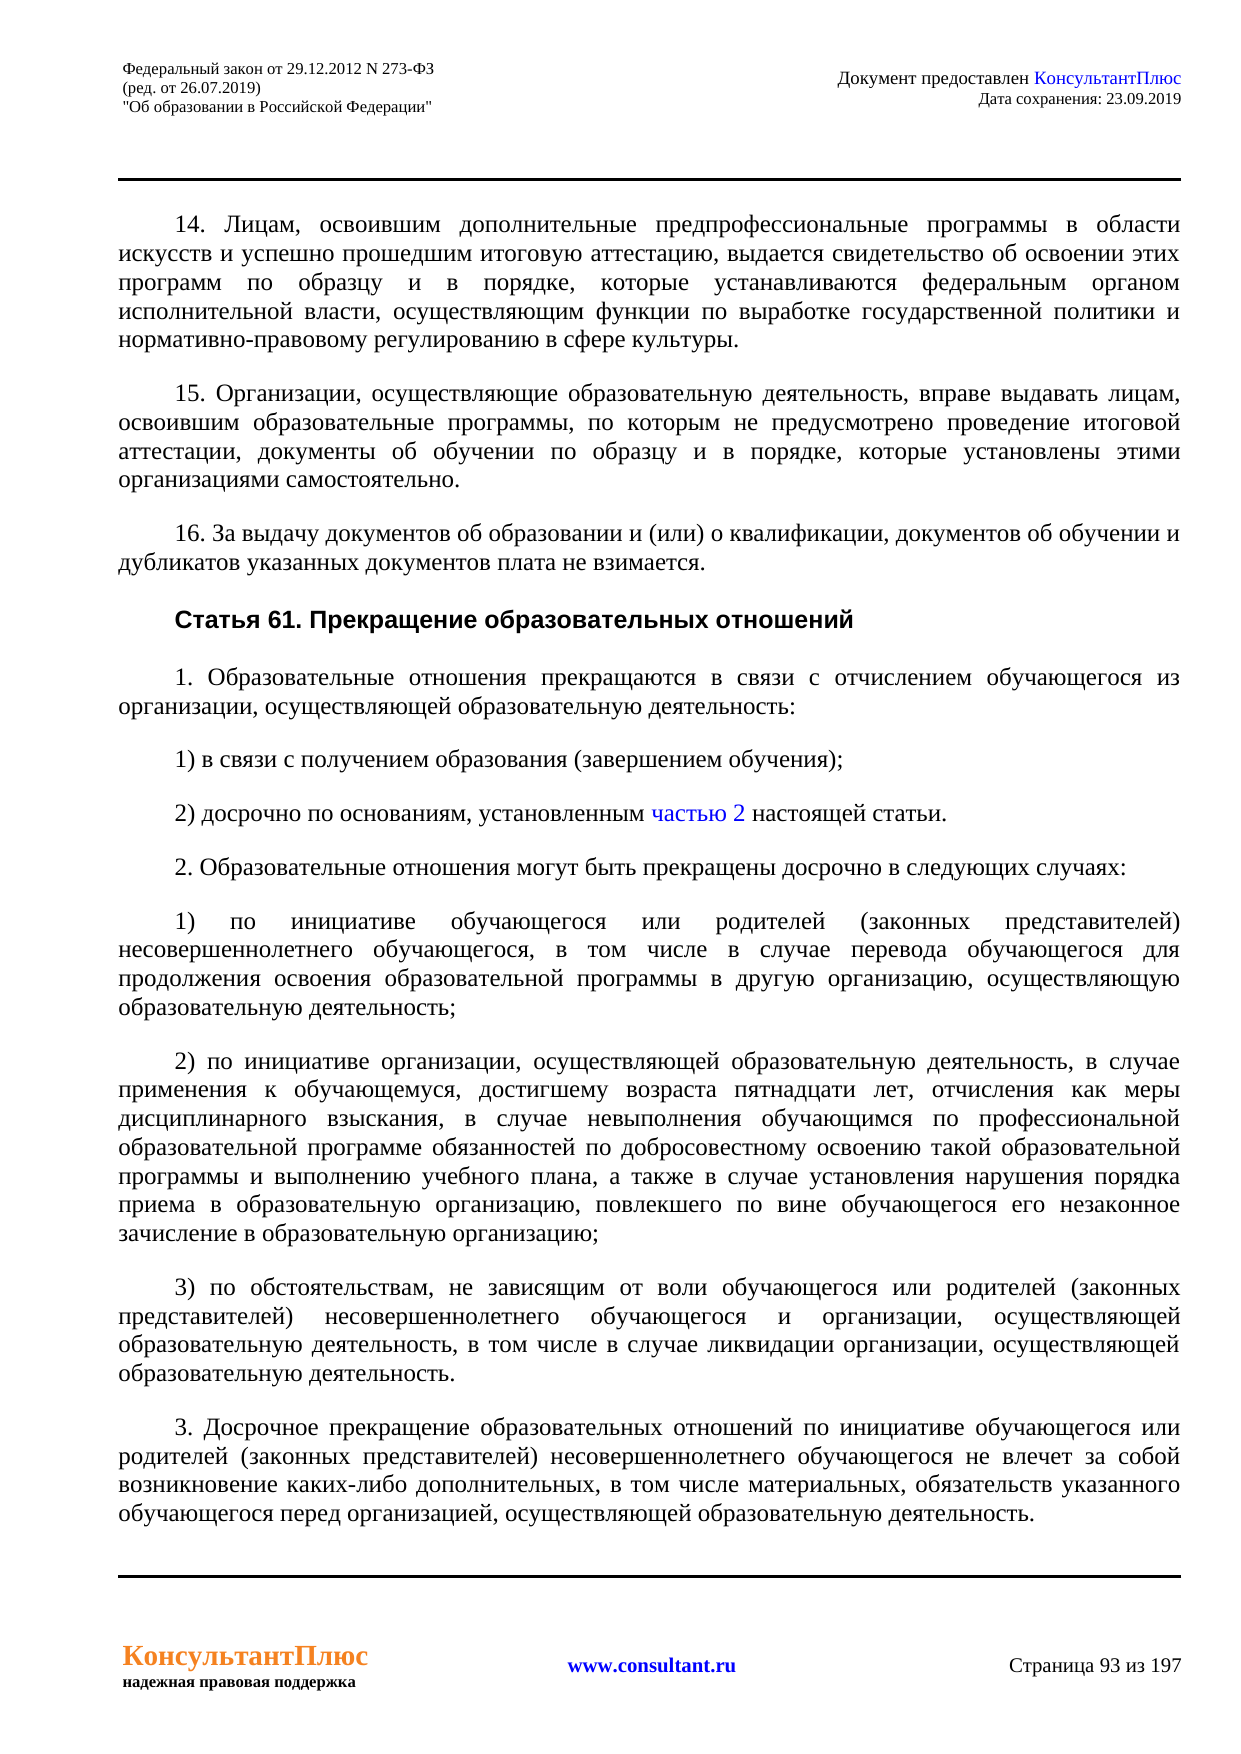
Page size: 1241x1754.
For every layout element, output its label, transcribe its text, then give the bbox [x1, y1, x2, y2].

text 1) по инициативе обучающегося или родителей (законных представителей) несовершеннолетнего обучающегося, в том числе в случае перевода обучающегося для продолжения освоения образовательной программы в другую организацию, осуществляющую образовательную деятельность; [118, 906, 1181, 1021]
text 2) досрочно по основаниям, установленным частью 2 настоящей статьи. [118, 798, 1181, 827]
title Статья 61. Прекращение образовательных отношений [118, 604, 1181, 633]
text 2. Образовательные отношения могут быть прекращены досрочно в следующих случаях: [118, 852, 1181, 881]
text 3) по обстоятельствам, не зависящим от воли обучающегося или родителей (законных представителей) несовершеннолетнего обучающегося и организации, осуществляющей образовательную деятельность, в том числе в случае ликвидации организации, осуществляющей образовательную деятельность. [118, 1272, 1181, 1387]
text 14. Лицам, освоившим дополнительные предпрофессиональные программы в области искусств и успешно прошедшим итоговую аттестацию, выдается свидетельство об освоении этих программ по образцу и в порядке, которые устанавливаются федеральным органом исполнительной власти, осуществляющим функции по выработке государственной политики и нормативно-правовому регулированию в сфере культуры. [118, 209, 1181, 353]
text 16. За выдачу документов об образовании и (или) о квалификации, документов об обучении и дубликатов указанных документов плата не взимается. [118, 518, 1181, 576]
text 1. Образовательные отношения прекращаются в связи с отчислением обучающегося из организации, осуществляющей образовательную деятельность: [118, 662, 1181, 719]
text 1) в связи с получением образования (завершением обучения); [118, 744, 1181, 773]
text 15. Организации, осуществляющие образовательную деятельность, вправе выдавать лицам, освоившим образовательные программы, по которым не предусмотрено проведение итоговой аттестации, документы об обучении по образцу и в порядке, которые установлены этими организациями самостоятельно. [118, 378, 1181, 493]
text 2) по инициативе организации, осуществляющей образовательную деятельность, в случае применения к обучающемуся, достигшему возраста пятнадцати лет, отчисления как меры дисциплинарного взыскания, в случае невыполнения обучающимся по профессиональной образовательной программе обязанностей по добросовестному освоению такой образовательной программы и выполнению учебного плана, а также в случае установления нарушения порядка приема в образовательную организацию, повлекшего по вине обучающегося его незаконное зачисление в образовательную организацию; [118, 1046, 1181, 1247]
text 3. Досрочное прекращение образовательных отношений по инициативе обучающегося или родителей (законных представителей) несовершеннолетнего обучающегося не влечет за собой возникновение каких-либо дополнительных, в том числе материальных, обязательств указанного обучающегося перед организацией, осуществляющей образовательную деятельность. [118, 1412, 1181, 1527]
